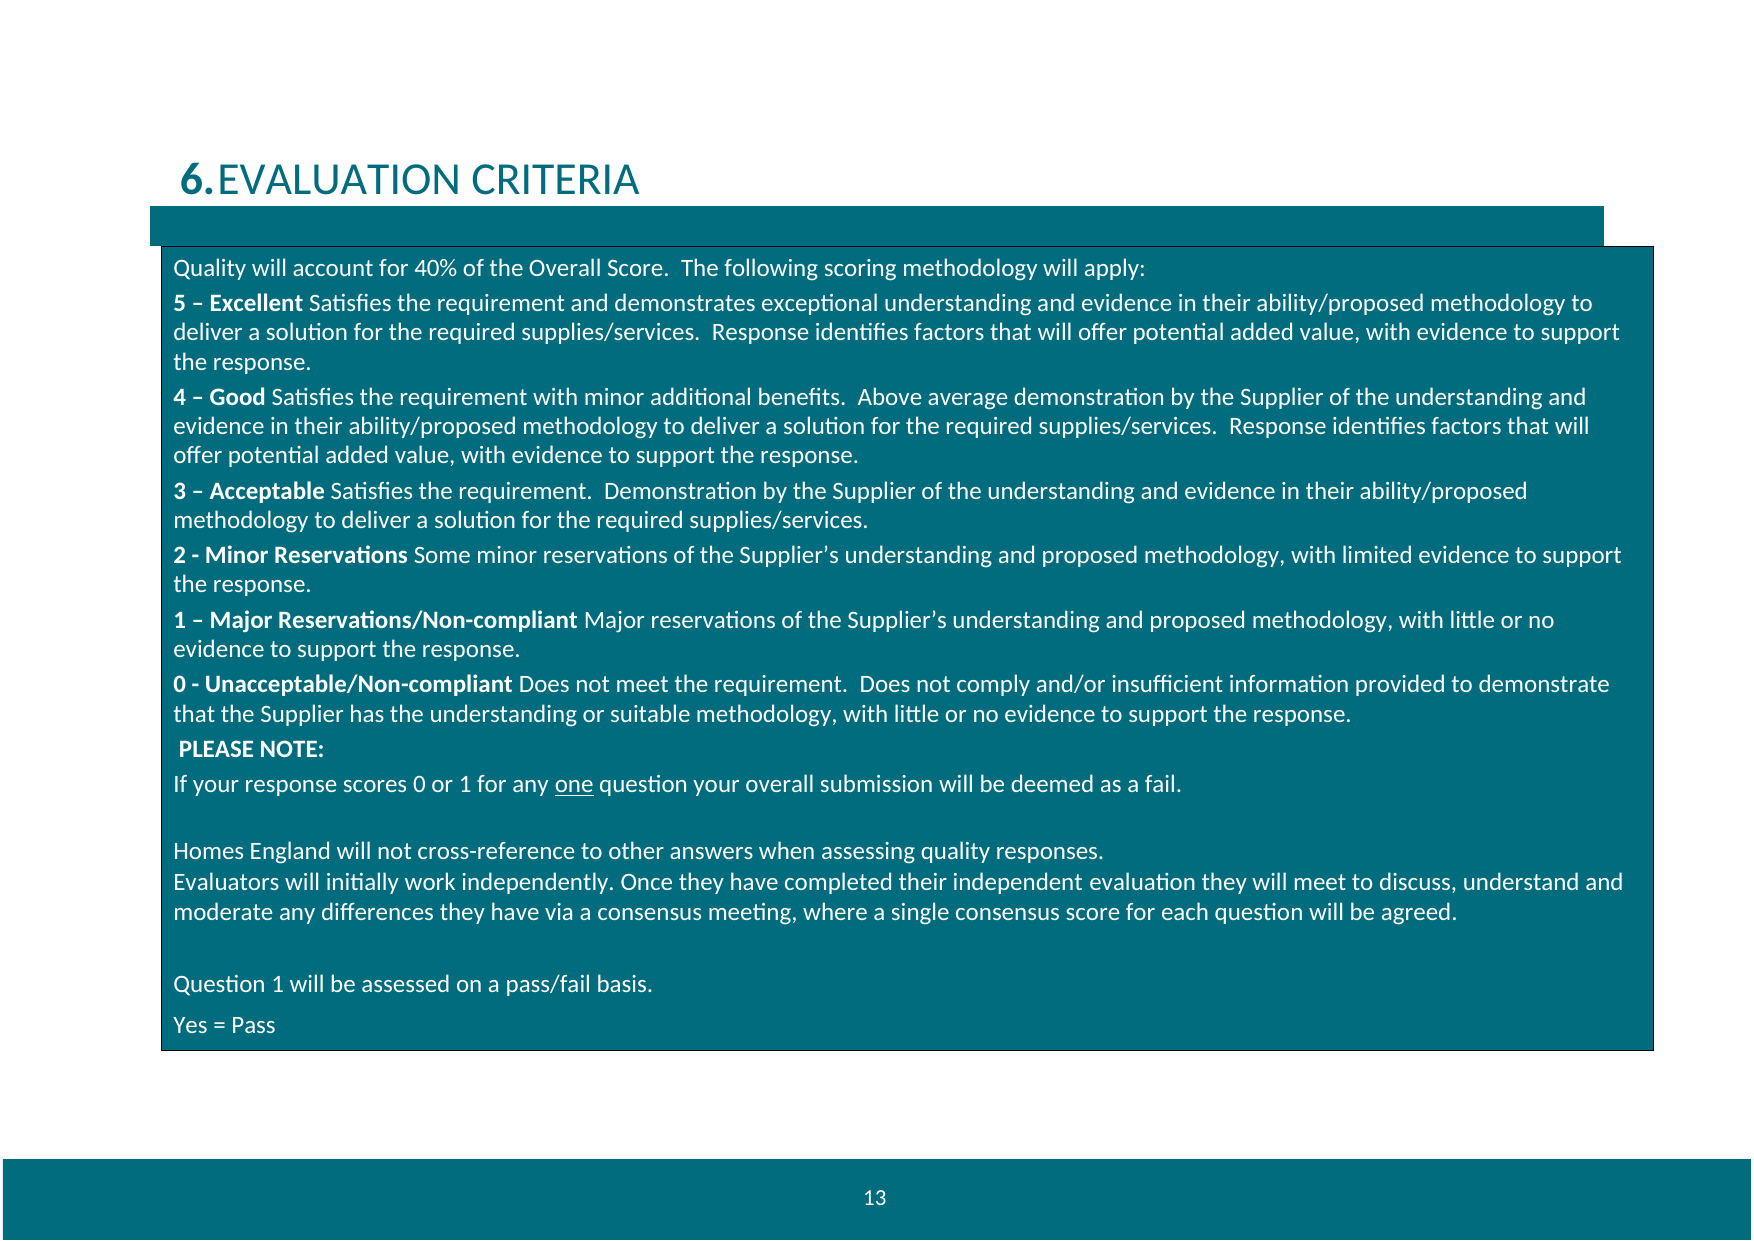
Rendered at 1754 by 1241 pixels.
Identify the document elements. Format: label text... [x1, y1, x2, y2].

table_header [162, 247, 1653, 1050]
list EVALUATION CRITERIA [179, 150, 1604, 206]
